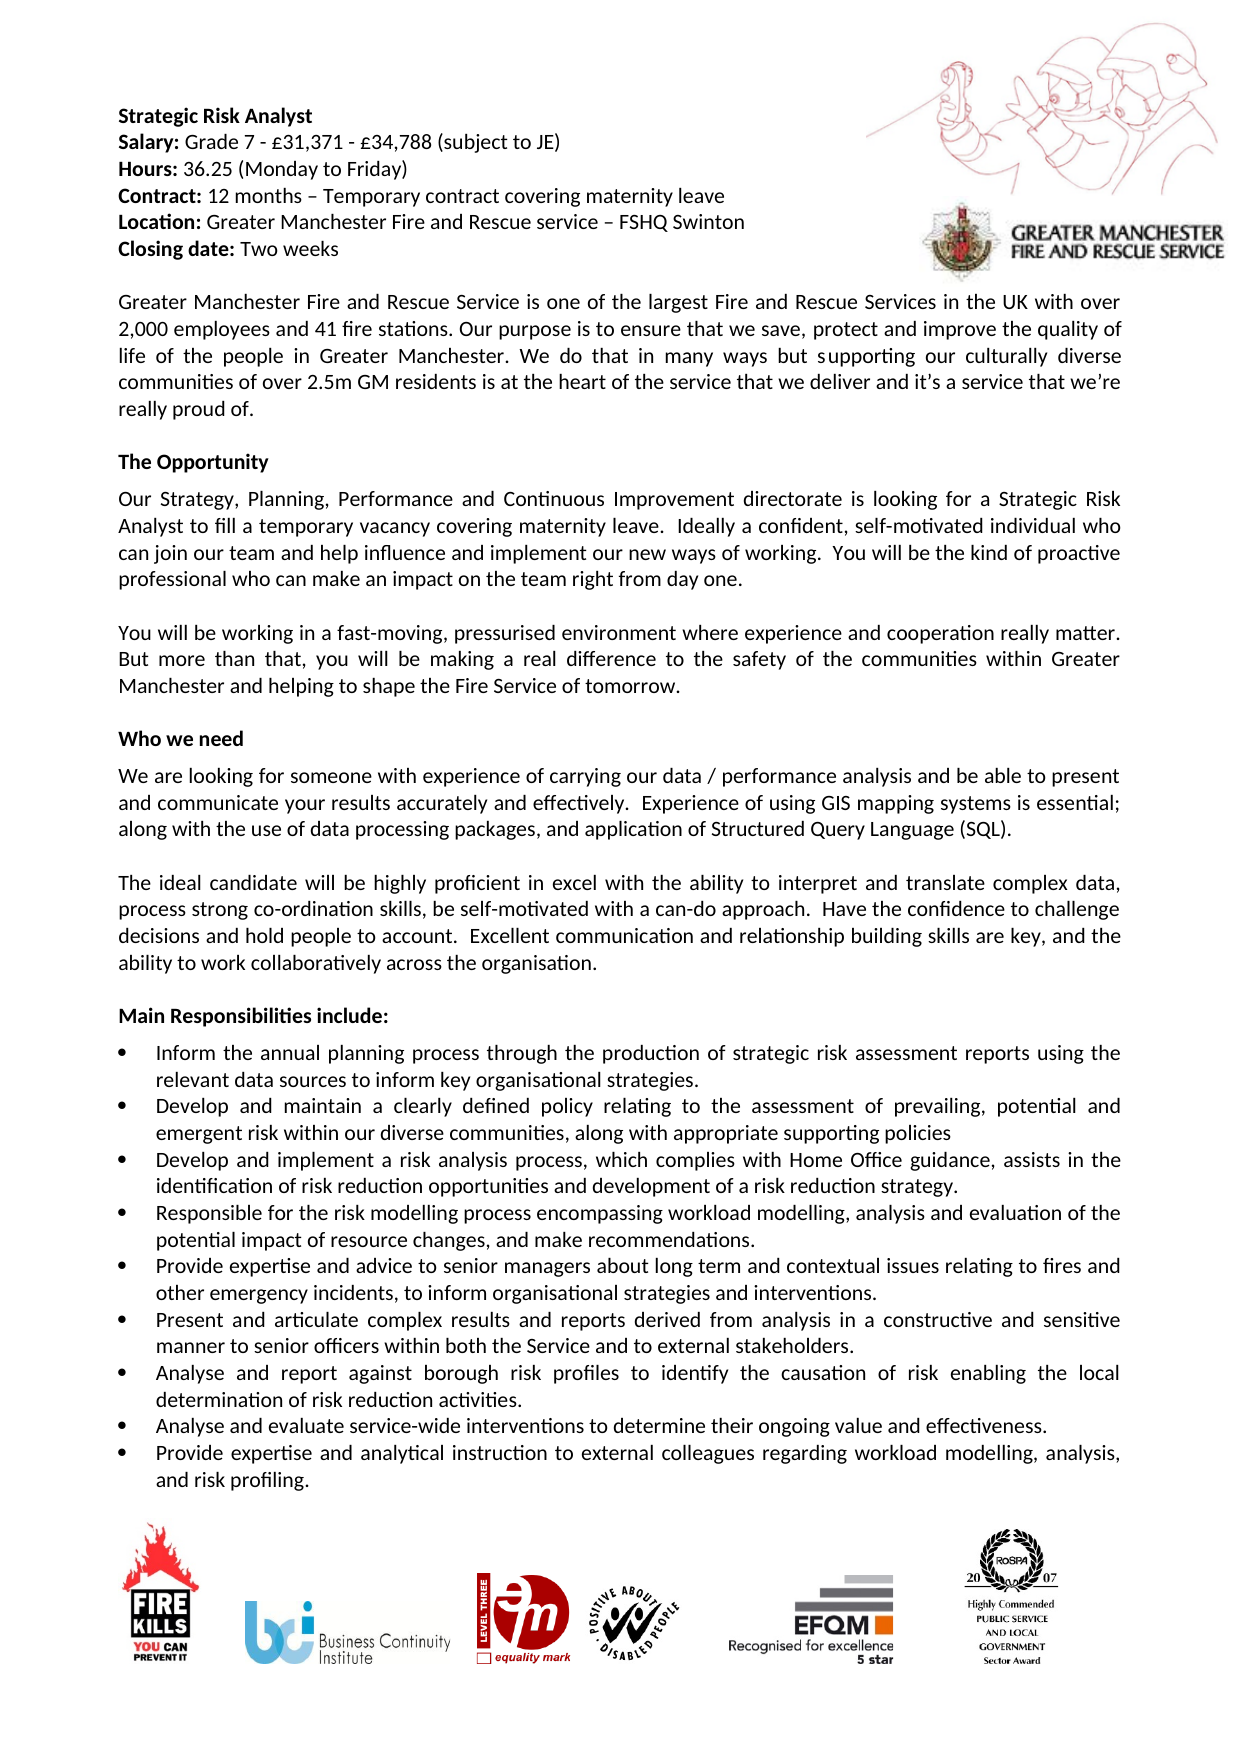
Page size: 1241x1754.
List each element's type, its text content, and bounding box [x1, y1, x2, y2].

text Hours: 36.25 (Monday to Friday) [118, 155, 864, 182]
text Main Responsibilities include: [118, 1002, 1122, 1029]
text Closing date: Two weeks [118, 235, 918, 262]
text Our Strategy, Planning, Performance and Continuous Improvement directorate is looking for a Strategic Risk Analyst to fill a temporary vacancy covering maternity leave. Ideally a confident, self-motivated individual who can join our team and help influence and implement our new ways of working. You will be the kind of proactive professional who can make an impact on the team right from day one. [118, 485, 1122, 592]
text We are looking for someone with experience of carrying our data / performance analysis and be able to present and communicate your results accurately and effectively. Experience of using GIS mapping systems is essential; along with the use of data processing packages, and application of Structured Query Language (SQL). [118, 762, 1122, 842]
picture [964, 1529, 1059, 1664]
picture [864, 0, 1229, 287]
picture [585, 1582, 683, 1664]
picture [118, 1518, 202, 1664]
list Present and articulate complex results and reports derived from analysis in a constructive and sensitive manner to senior officers within both the Service and to external stakeholders. [118, 1306, 1122, 1359]
list Provide expertise and analytical instruction to external colleagues regarding workload modelling, analysis, and risk profiling. [118, 1439, 1122, 1492]
text Salary: Grade 7 - £31,371 - £34,788 (subject to JE) [118, 128, 864, 155]
picture [476, 1573, 571, 1664]
text Who we need [118, 725, 1122, 752]
text Greater Manchester Fire and Rescue Service is one of the largest Fire and Rescue Services in the UK with over 2,000 employees and 41 fire stations. Our purpose is to ensure that we save, protect and improve the quality of life of the people in Greater Manchester. We do that in many ways but supporting our culturally diverse communities of over 2.5m GM residents is at the heart of the service that we deliver and it’s a service that we’re really proud of. [118, 288, 1122, 422]
text The ideal candidate will be highly proficient in excel with the ability to interpret and translate complex data, process strong co-ordination skills, be self-motivated with a can-do approach. Have the confidence to challenge decisions and hold people to account. Excellent communication and relationship building skills are key, and the ability to work collaboratively across the organisation. [118, 869, 1122, 976]
picture [245, 1601, 451, 1664]
list Develop and maintain a clearly defined policy relating to the assessment of prevailing, potential and emergent risk within our diverse communities, along with appropriate supporting policies [118, 1092, 1122, 1146]
text Contract: 12 months – Temporary contract covering maternity leave [118, 182, 918, 208]
text You will be working in a fast-moving, pressurised environment where experience and cooperation really matter. But more than that, you will be making a real difference to the safety of the communities within Greater Manchester and helping to shape the Fire Service of tomorrow. [118, 619, 1122, 699]
list Analyse and evaluate service-wide interventions to determine their ongoing value and effectiveness. [118, 1412, 1122, 1439]
list Provide expertise and advice to senior managers about long term and contextual issues relating to fires and other emergency incidents, to inform organisational strategies and interventions. [118, 1252, 1122, 1306]
text The Opportunity [118, 448, 1122, 475]
text Location: Greater Manchester Fire and Rescue service – FSHQ Swinton [118, 208, 918, 235]
text Strategic Risk Analyst [118, 102, 864, 128]
list Analyse and report against borough risk profiles to identify the causation of risk enabling the local determination of risk reduction activities. [118, 1359, 1122, 1412]
list Responsible for the risk modelling process encompassing workload modelling, analysis and evaluation of the potential impact of resource changes, and make recommendations. [118, 1199, 1122, 1252]
list Develop and implement a risk analysis process, which complies with Home Office guidance, assists in the identification of risk reduction opportunities and development of a risk reduction strategy. [118, 1146, 1122, 1199]
list Inform the annual planning process through the production of strategic risk assessment reports using the relevant data sources to inform key organisational strategies. [118, 1039, 1122, 1092]
picture [729, 1575, 894, 1664]
